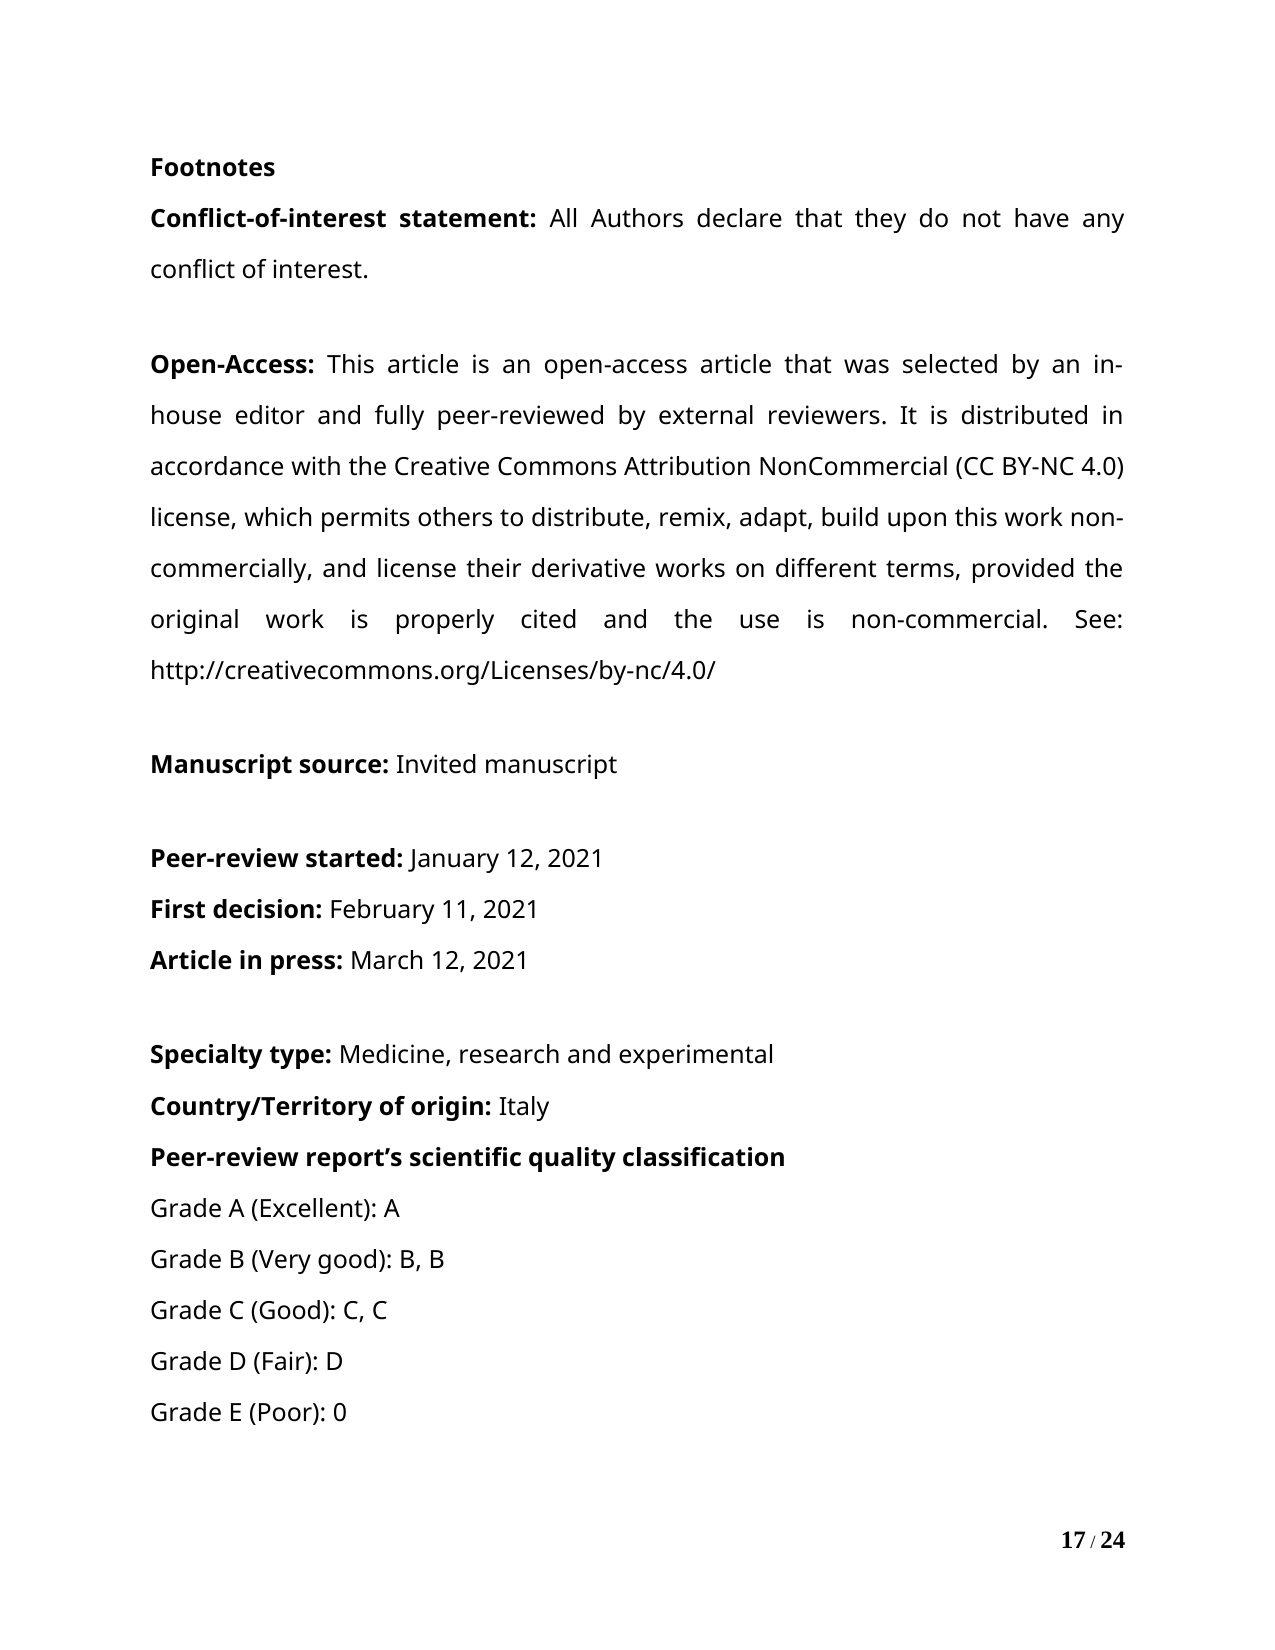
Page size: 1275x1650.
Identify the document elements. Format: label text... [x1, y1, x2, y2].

text Peer-review started: January 12, 2021 [150, 841, 1125, 875]
text Footnotes [150, 150, 1125, 184]
text Article in press: March 12, 2021 [150, 943, 1125, 977]
text Grade A (Excellent): A [150, 1190, 1125, 1224]
text Grade D (Fair): D [150, 1343, 1125, 1377]
text Grade C (Good): C, C [150, 1292, 1125, 1326]
text Grade B (Very good): B, B [150, 1241, 1125, 1275]
text Peer-review report’s scientific quality classification [150, 1139, 1125, 1173]
text Open-Access: This article is an open-access article that was selected by an in-house editor and fully peer-reviewed by external reviewers. It is distributed in accordance with the Creative Commons Attribution NonCommercial (CC BY-NC 4.0) license, which permits others to distribute, remix, adapt, build upon this work non-commercially, and license their derivative works on different terms, provided the original work is properly cited and the use is non-commercial. See: http://creativecommons.org/Licenses/by-nc/4.0/ [150, 346, 1125, 687]
text Manuscript source: Invited manuscript [150, 747, 1125, 781]
text Specialty type: Medicine, research and experimental [150, 1037, 1125, 1071]
text Conflict-of-interest statement: All Authors declare that they do not have any conflict of interest. [150, 201, 1125, 286]
text Grade E (Poor): 0 [150, 1394, 1125, 1428]
text Country/Territory of origin: Italy [150, 1088, 1125, 1122]
text First decision: February 11, 2021 [150, 892, 1125, 926]
